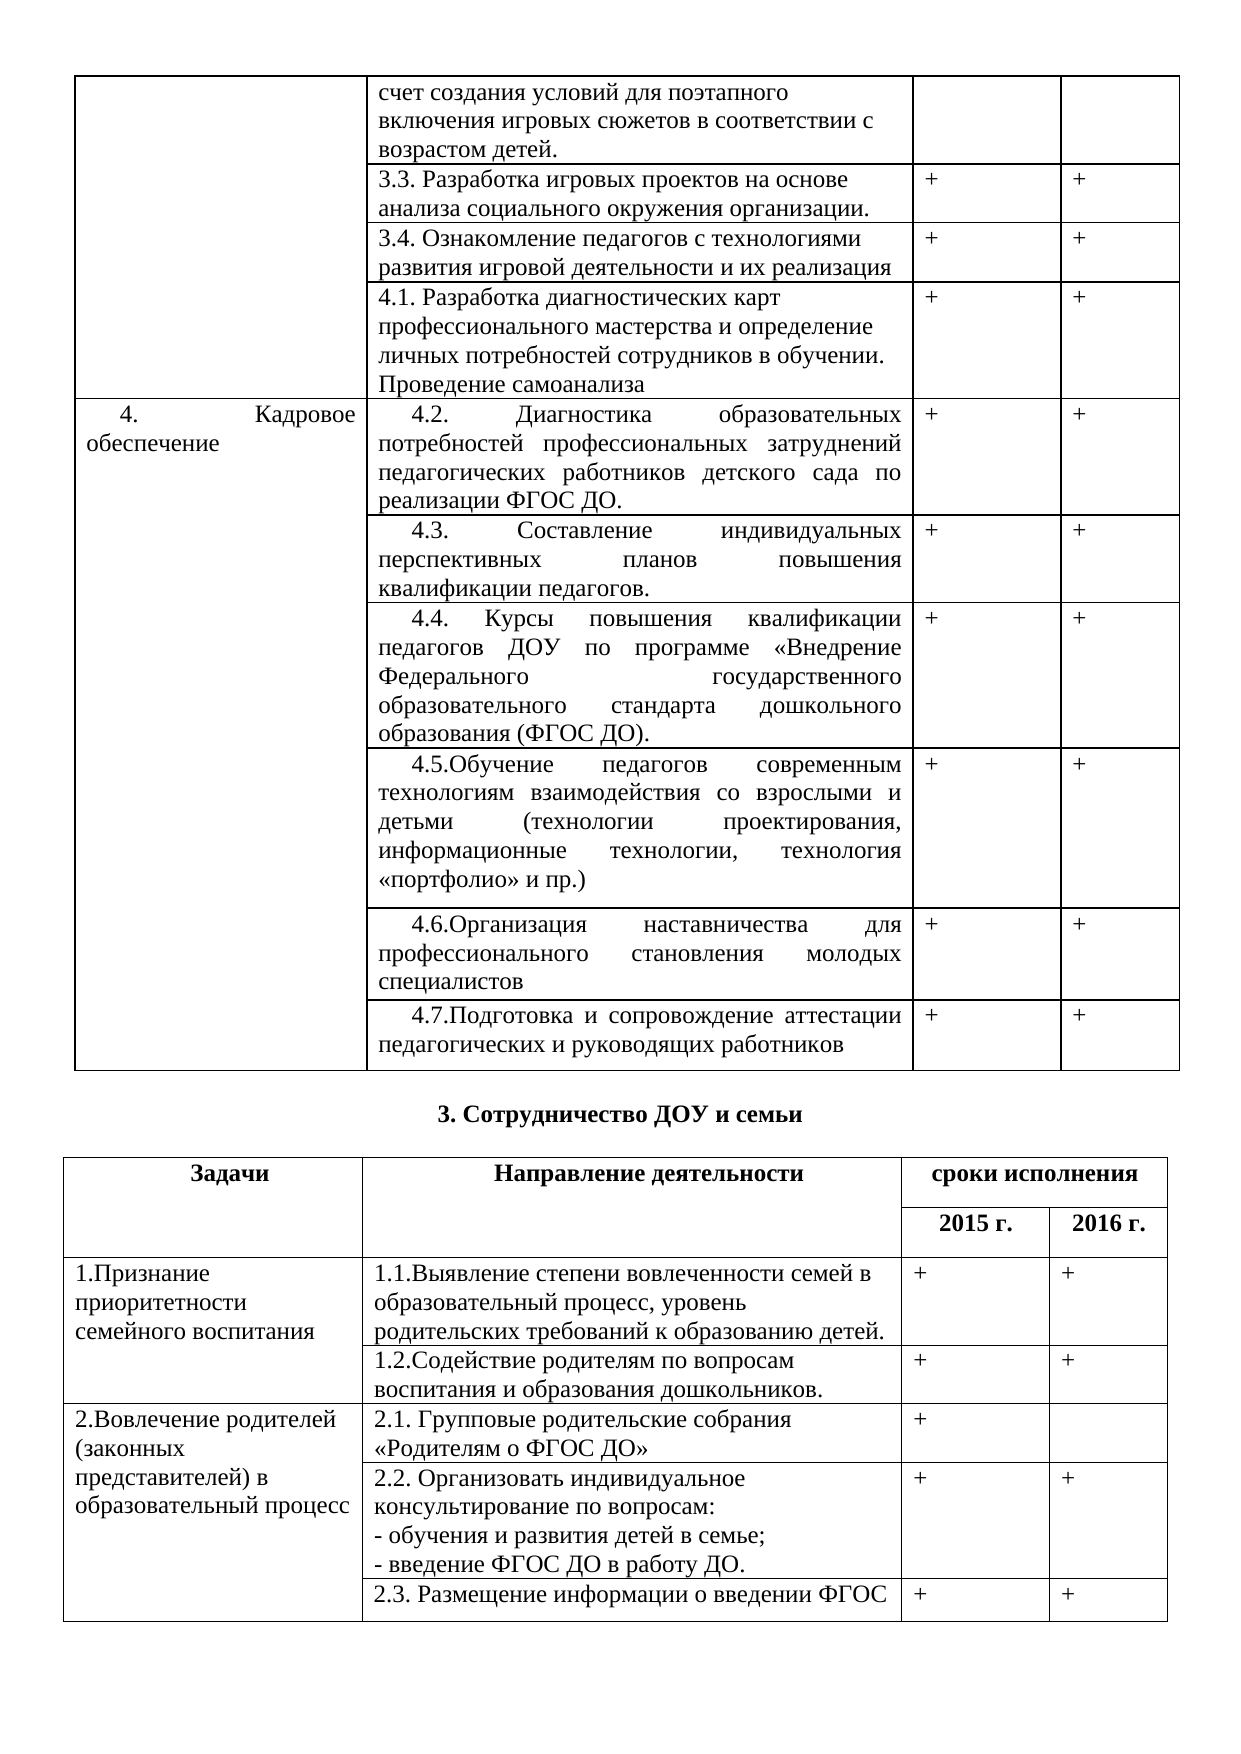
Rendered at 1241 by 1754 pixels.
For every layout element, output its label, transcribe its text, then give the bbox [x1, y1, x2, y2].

table_cell + [914, 1001, 1060, 1070]
table_cell + [914, 77, 1060, 163]
table_cell 3.4. Ознакомление педагогов с технологиями развития игровой деятельности и их реализация [368, 223, 912, 281]
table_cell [368, 77, 912, 163]
table_cell 4.7.Подготовка и сопровождение аттестации педагогических и руководящих работников [368, 1001, 912, 1070]
table_cell 4.3. Составление индивидуальных перспективных планов повышения квалификации педагогов. [368, 516, 912, 602]
table_cell 2.2. Организовать индивидуальное консультирование по вопросам: - обучения и развития детей в семье; - введение ФГОС ДО в работу ДО. [363, 1463, 901, 1578]
table_cell + [1050, 1463, 1167, 1578]
table_cell + [1062, 77, 1179, 163]
table_cell [1050, 1404, 1167, 1462]
table_header Задачи [64, 1158, 362, 1257]
table_cell + [1050, 1579, 1167, 1621]
table_cell 1.Признание приоритетности семейного воспитания [64, 1258, 362, 1403]
table_cell 2015 г. [902, 1208, 1049, 1257]
table_cell + [914, 165, 1060, 222]
table_cell + [1062, 165, 1179, 222]
table_cell 2016 г. [1050, 1208, 1167, 1257]
table_cell + [914, 749, 1060, 907]
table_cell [363, 1579, 901, 1621]
table_cell + [914, 283, 1060, 397]
table_cell 2.Вовлечение родителей (законных представителей) в образовательный процесс [64, 1404, 362, 1578]
table_cell + [914, 223, 1060, 281]
table_header сроки исполнения [902, 1158, 1167, 1207]
table_cell + [1062, 283, 1179, 397]
table_cell + [1062, 1001, 1179, 1070]
table_cell + [1062, 399, 1179, 514]
table_cell + [1062, 749, 1179, 907]
table_cell + [1062, 909, 1179, 999]
table_cell 1.2.Содействие родителям по вопросам воспитания и образования дошкольников. [363, 1346, 901, 1403]
table_header Направление деятельности [363, 1158, 901, 1257]
table_cell + [1062, 516, 1179, 602]
table_cell 3.3. Разработка игровых проектов на основе анализа социального окружения организации. [368, 165, 912, 222]
table_cell 1.1.Выявление степени вовлеченности семей в образовательный процесс, уровень родительских требований к образованию детей. [363, 1258, 901, 1344]
table_cell 4.2. Диагностика образовательных потребностей профессиональных затруднений педагогических работников детского сада по реализации ФГОС ДО. [368, 399, 912, 514]
table_cell 2.1. Групповые родительские собрания «Родителям о ФГОС ДО» [363, 1404, 901, 1462]
table_cell 4.1. Разработка диагностических карт профессионального мастерства и определение личных потребностей сотрудников в обучении. Проведение самоанализа [368, 283, 912, 397]
table_cell [64, 1578, 362, 1621]
table_cell 4.5.Обучение педагогов современным технологиям взаимодействия со взрослыми и детьми (технологии проектирования, информационные технологии, технология «портфолио» и пр.) [368, 749, 912, 907]
table_cell + [902, 1258, 1049, 1344]
table_cell + [902, 1579, 1049, 1621]
table_cell + [914, 909, 1060, 999]
table_cell + [1050, 1346, 1167, 1403]
table_cell + [914, 603, 1060, 747]
table_cell 4. Кадровое обеспечение [76, 399, 366, 1070]
table_cell + [902, 1404, 1049, 1462]
table_cell + [1062, 223, 1179, 281]
table_cell 4.4. Курсы повышения квалификации педагогов ДОУ по программе «Внедрение Федерального государственного образовательного стандарта дошкольного образования (ФГОС ДО). [368, 603, 912, 747]
table_cell + [914, 399, 1060, 514]
table_cell + [914, 516, 1060, 602]
table_cell + [902, 1463, 1049, 1578]
table_cell 4.6.Организация наставничества для профессионального становления молодых специалистов [368, 909, 912, 999]
table_cell + [1062, 603, 1179, 747]
table_cell + [902, 1346, 1049, 1403]
text 3. Сотрудничество ДОУ и семьи [75, 1099, 1165, 1128]
table_cell + [1050, 1258, 1167, 1344]
